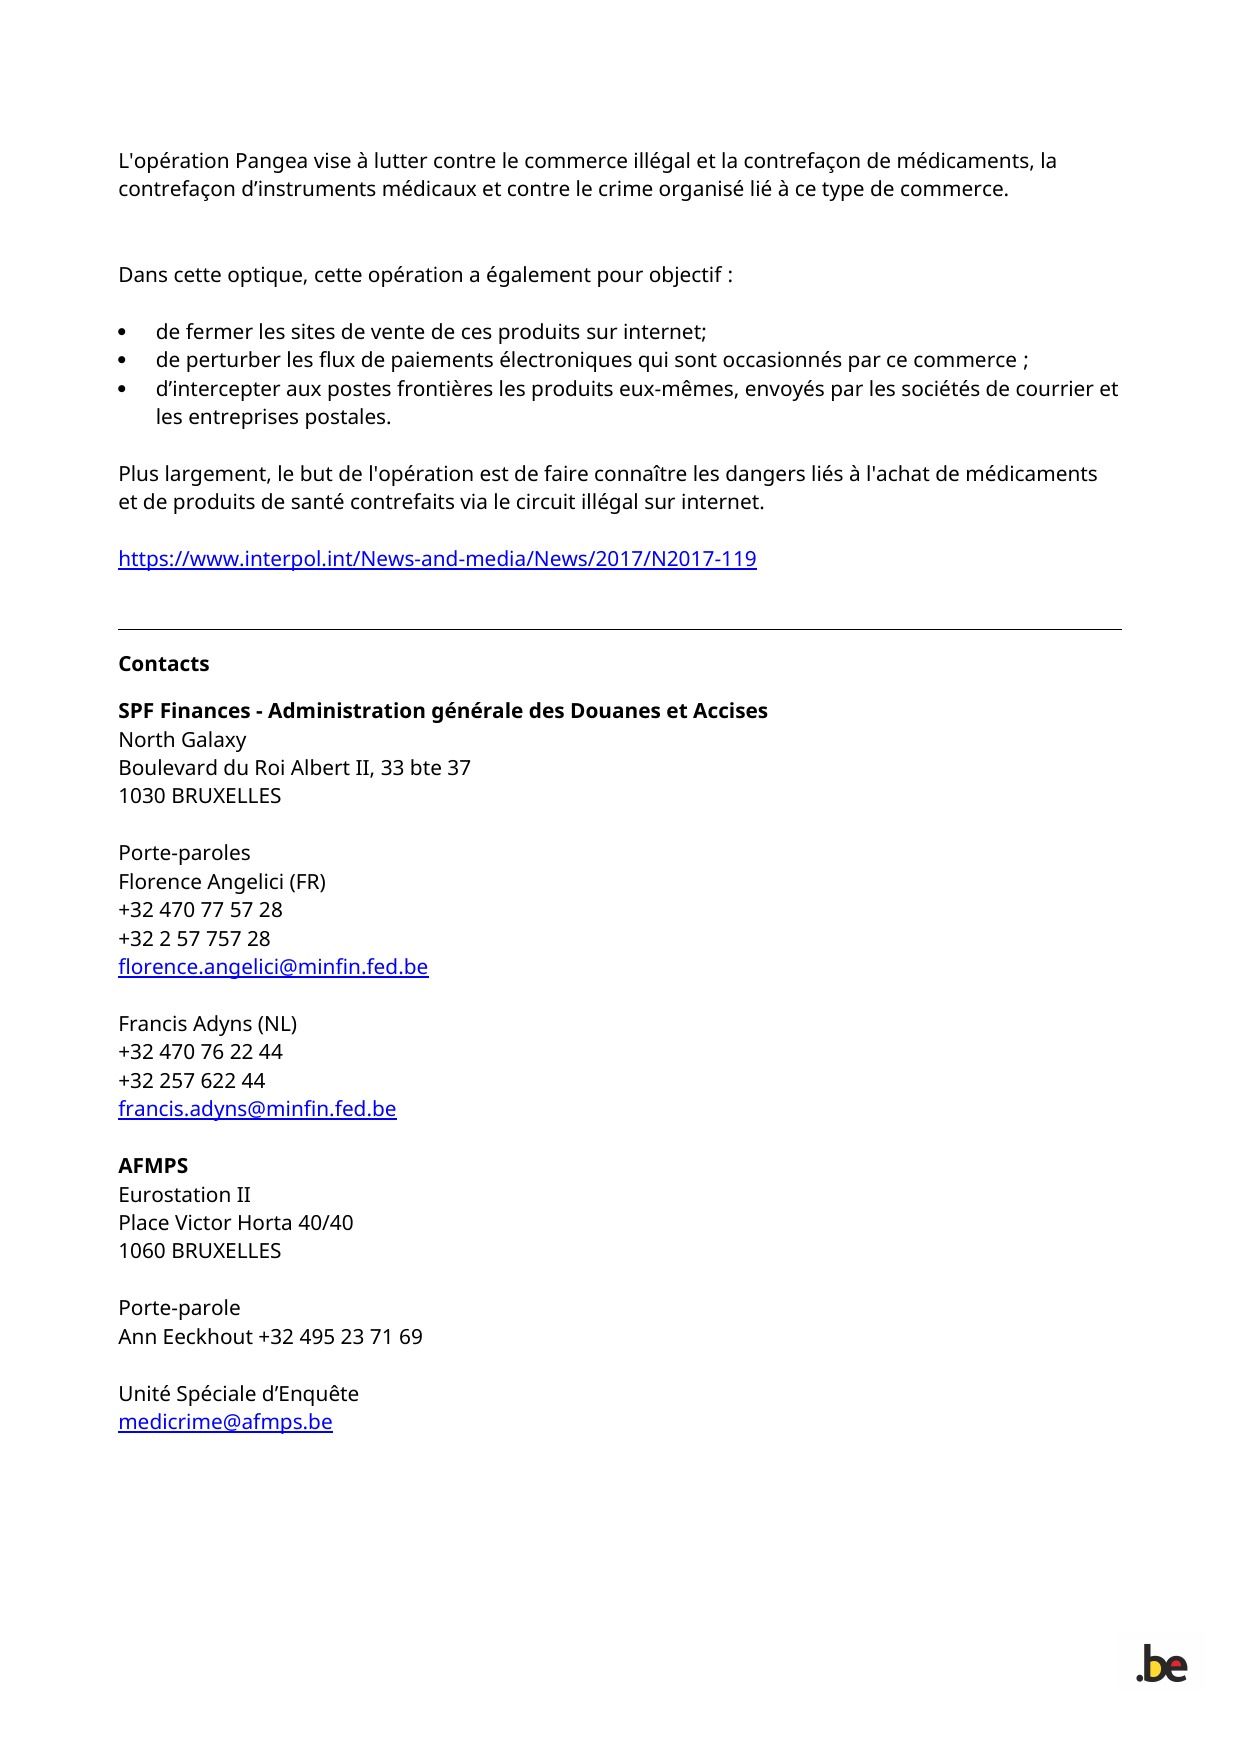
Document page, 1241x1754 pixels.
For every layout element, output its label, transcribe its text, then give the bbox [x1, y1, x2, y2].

text SPF Finances - Administration générale des Douanes et Accises [118, 696, 1122, 725]
text North Galaxy [118, 725, 1122, 753]
list d’intercepter aux postes frontières les produits eux-mêmes, envoyés par les sociétés de courrier et les entreprises postales. [118, 374, 1122, 431]
text +32 470 76 22 44 [118, 1037, 1122, 1066]
text Boulevard du Roi Albert II, 33 bte 37 [118, 753, 1122, 782]
text Place Victor Horta 40/40 [118, 1208, 1122, 1237]
text L'opération Pangea vise à lutter contre le commerce illégal et la contrefaçon de médicaments, la contrefaçon d’instruments médicaux et contre le crime organisé lié à ce type de commerce. [118, 146, 1122, 203]
text Contacts [118, 649, 1122, 677]
text florence.angelici@minfin.fed.be [118, 952, 1122, 981]
text +32 257 622 44 [118, 1066, 1122, 1094]
text Porte-parole [118, 1293, 1122, 1322]
text Dans cette optique, cette opération a également pour objectif : [118, 260, 1122, 288]
text Francis Adyns (NL) [118, 1009, 1122, 1037]
text AFMPS [118, 1151, 1122, 1180]
list de fermer les sites de vente de ces produits sur internet; [118, 317, 1122, 345]
text Porte-paroles [118, 838, 1122, 867]
text Florence Angelici (FR) [118, 867, 1122, 895]
text +32 470 77 57 28 [118, 895, 1122, 924]
text 1030 BRUXELLES [118, 782, 1122, 810]
text Ann Eeckhout +32 495 23 71 69 [118, 1322, 1122, 1350]
text https://www.interpol.int/News-and-media/News/2017/N2017-119 [118, 544, 1122, 573]
picture [1119, 1632, 1206, 1691]
list de perturber les flux de paiements électroniques qui sont occasionnés par ce commerce ; [118, 345, 1122, 374]
text +32 2 57 757 28 [118, 924, 1122, 952]
text 1060 BRUXELLES [118, 1237, 1122, 1265]
text medicrime@afmps.be [118, 1407, 1122, 1436]
text Plus largement, le but de l'opération est de faire connaître les dangers liés à l'achat de médicaments et de produits de santé contrefaits via le circuit illégal sur internet. [118, 459, 1122, 516]
text francis.adyns@minfin.fed.be [118, 1094, 1122, 1123]
text Eurostation II [118, 1180, 1122, 1208]
text Unité Spéciale d’Enquête [118, 1379, 1122, 1407]
